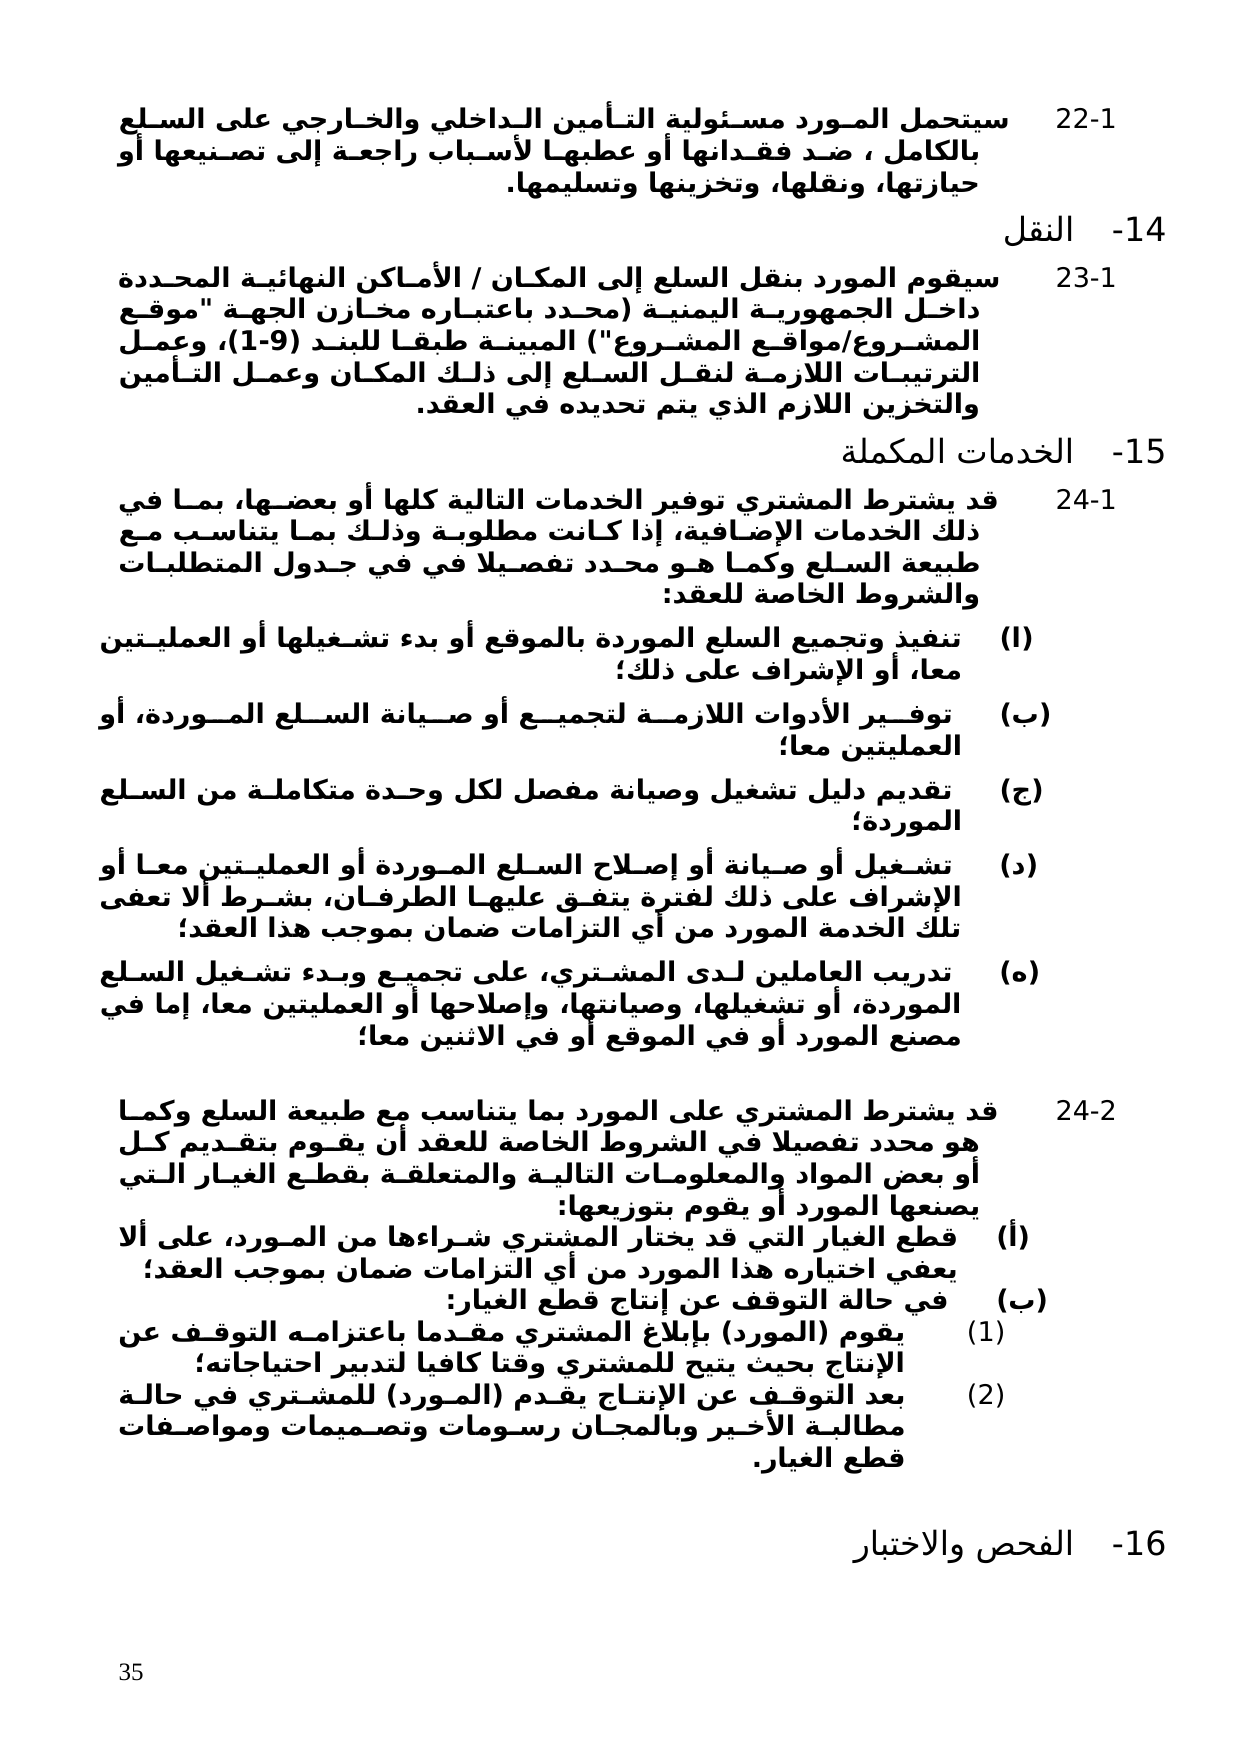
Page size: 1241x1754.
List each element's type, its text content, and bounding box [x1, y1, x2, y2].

list الخدمات المكملة [118, 433, 1112, 471]
list تقديم دليل تشغيل وصيانة مفصل لكل وحدة متكاملة من السلع الموردة؛ [99, 774, 999, 837]
list توفير الأدوات اللازمة لتجميع أو صيانة السلع الموردة، أو العمليتين معا؛ [99, 698, 999, 761]
list تنفيذ وتجميع السلع الموردة بالموقع أو بدء تشغيلها أو العمليتين معا، أو الإشراف على ذلك؛ [99, 623, 999, 686]
list تدريب العاملين لدى المشتري، على تجميع وبدء تشغيل السلع الموردة، أو تشغيلها، وصيانتها، وإصلاحها أو العمليتين معا، إما في مصنع المورد أو في الموقع أو في الاثنين معا؛ [99, 957, 999, 1051]
list قد يشترط المشتري توفير الخدمات التالية كلها أو بعضها، بما في ذلك الخدمات الإضافية، إذا كانت مطلوبة وذلك بما يتناسب مع طبيعة السلع وكما هو محدد تفصيلا في في جدول المتطلبات والشروط الخاصة للعقد: [118, 484, 1056, 610]
list سيقوم المورد بنقل السلع إلى المكان / الأماكن النهائية المحددة داخل الجمهورية اليمنية (محدد باعتباره مخازن الجهة "موقع المشروع/مواقع المشروع") المبينة طبقا للبند (9-1)، وعمل الترتيبات اللازمة لنقل السلع إلى ذلك المكان وعمل التأمين والتخزين اللازم الذي يتم تحديده في العقد. [118, 262, 1056, 420]
list في حالة التوقف عن إنتاج قطع الغيار: [118, 1284, 996, 1316]
list تشغيل أو صيانة أو إصلاح السلع الموردة أو العمليتين معا أو الإشراف على ذلك لفترة يتفق عليها الطرفان، بشرط ألا تعفى تلك الخدمة المورد من أي التزامات ضمان بموجب هذا العقد؛ [99, 849, 999, 944]
list سيتحمل المورد مسئولية التأمين الداخلي والخارجي على السلع بالكامل ، ضد فقدانها أو عطبها لأسباب راجعة إلى تصنيعها أو حيازتها، ونقلها، وتخزينها وتسليمها. [118, 104, 1055, 198]
list قطع الغيار التي قد يختار المشتري شراءها من المورد، على ألا يعفي اختياره هذا المورد من أي التزامات ضمان بموجب العقد؛ [118, 1221, 996, 1284]
list الفحص والاختبار [118, 1525, 1112, 1563]
list بعد التوقف عن الإنتاج يقدم (المورد) للمشتري في حالة مطالبة الأخير وبالمجان رسومات وتصميمات ومواصفات قطع الغيار. [118, 1379, 967, 1474]
list النقل [118, 211, 1112, 250]
list يقوم (المورد) بإبلاغ المشتري مقدما باعتزامه التوقف عن الإنتاج بحيث يتيح للمشتري وقتا كافيا لتدبير احتياجاته؛ [118, 1316, 967, 1379]
list قد يشترط المشتري على المورد بما يتناسب مع طبيعة السلع وكما هو محدد تفصيلا في الشروط الخاصة للعقد أن يقوم بتقديم كل أو بعض المواد والمعلومات التالية والمتعلقة بقطع الغيار التي يصنعها المورد أو يقوم بتوزيعها: [118, 1095, 1056, 1221]
